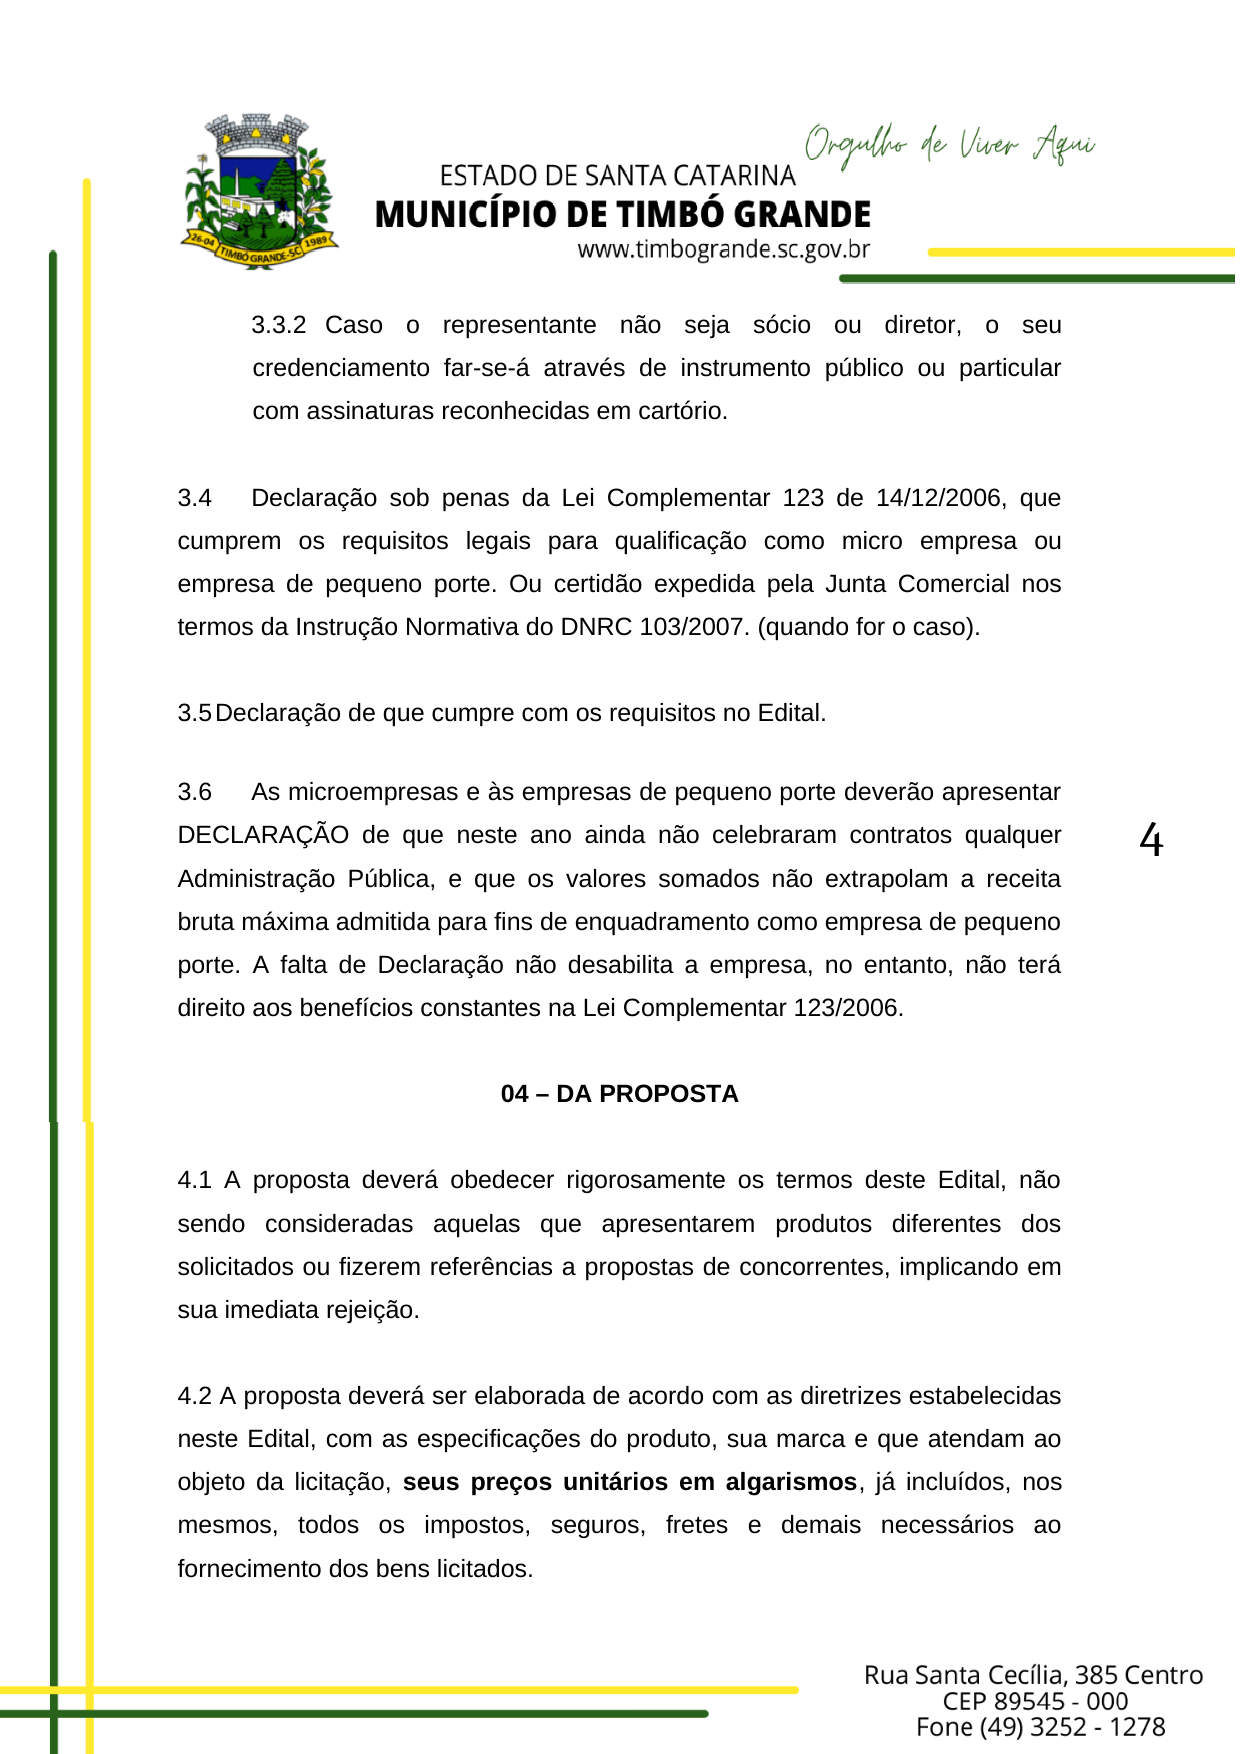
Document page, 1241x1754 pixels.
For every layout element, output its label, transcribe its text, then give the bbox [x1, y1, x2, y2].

text 4.1 A proposta deverá obedecer rigorosamente os termos deste Edital, não sendo consideradas aquelas que apresentarem produtos diferentes dos solicitados ou fizerem referências a propostas de concorrentes, implicando em sua imediata rejeição. [177, 1166, 1063, 1324]
list Declaração de que cumpre com os requisitos no Edital. [177, 698, 1063, 727]
list Caso o representante não seja sócio ou diretor, o seu credenciamento far-se-á através de instrumento público ou particular com assinaturas reconhecidas em cartório. [251, 310, 1063, 425]
text 4.2 A proposta deverá ser elaborada de acordo com as diretrizes estabelecidas neste Edital, com as especificações do produto, sua marca e que atendam ao objeto da licitação, seus preços unitários em algarismos, já incluídos, nos mesmos, todos os impostos, seguros, fretes e demais necessários ao fornecimento dos bens licitados. [177, 1381, 1063, 1582]
text 04 – DA PROPOSTA [177, 1079, 1063, 1108]
list As microempresas e às empresas de pequeno porte deverão apresentar DECLARAÇÃO de que neste ano ainda não celebraram contratos qualquer Administração Pública, e que os valores somados não extrapolam a receita bruta máxima admitida para fins de enquadramento como empresa de pequeno porte. A falta de Declaração não desabilita a empresa, no entanto, não terá direito aos benefícios constantes na Lei Complementar 123/2006. [177, 777, 1063, 1022]
picture [0, 0, 1241, 1754]
list Declaração sob penas da Lei Complementar 123 de 14/12/2006, que cumprem os requisitos legais para qualificação como micro empresa ou empresa de pequeno porte. Ou certidão expedida pela Junta Comercial nos termos da Instrução Normativa do DNRC 103/2007. (quando for o caso). [177, 483, 1063, 641]
